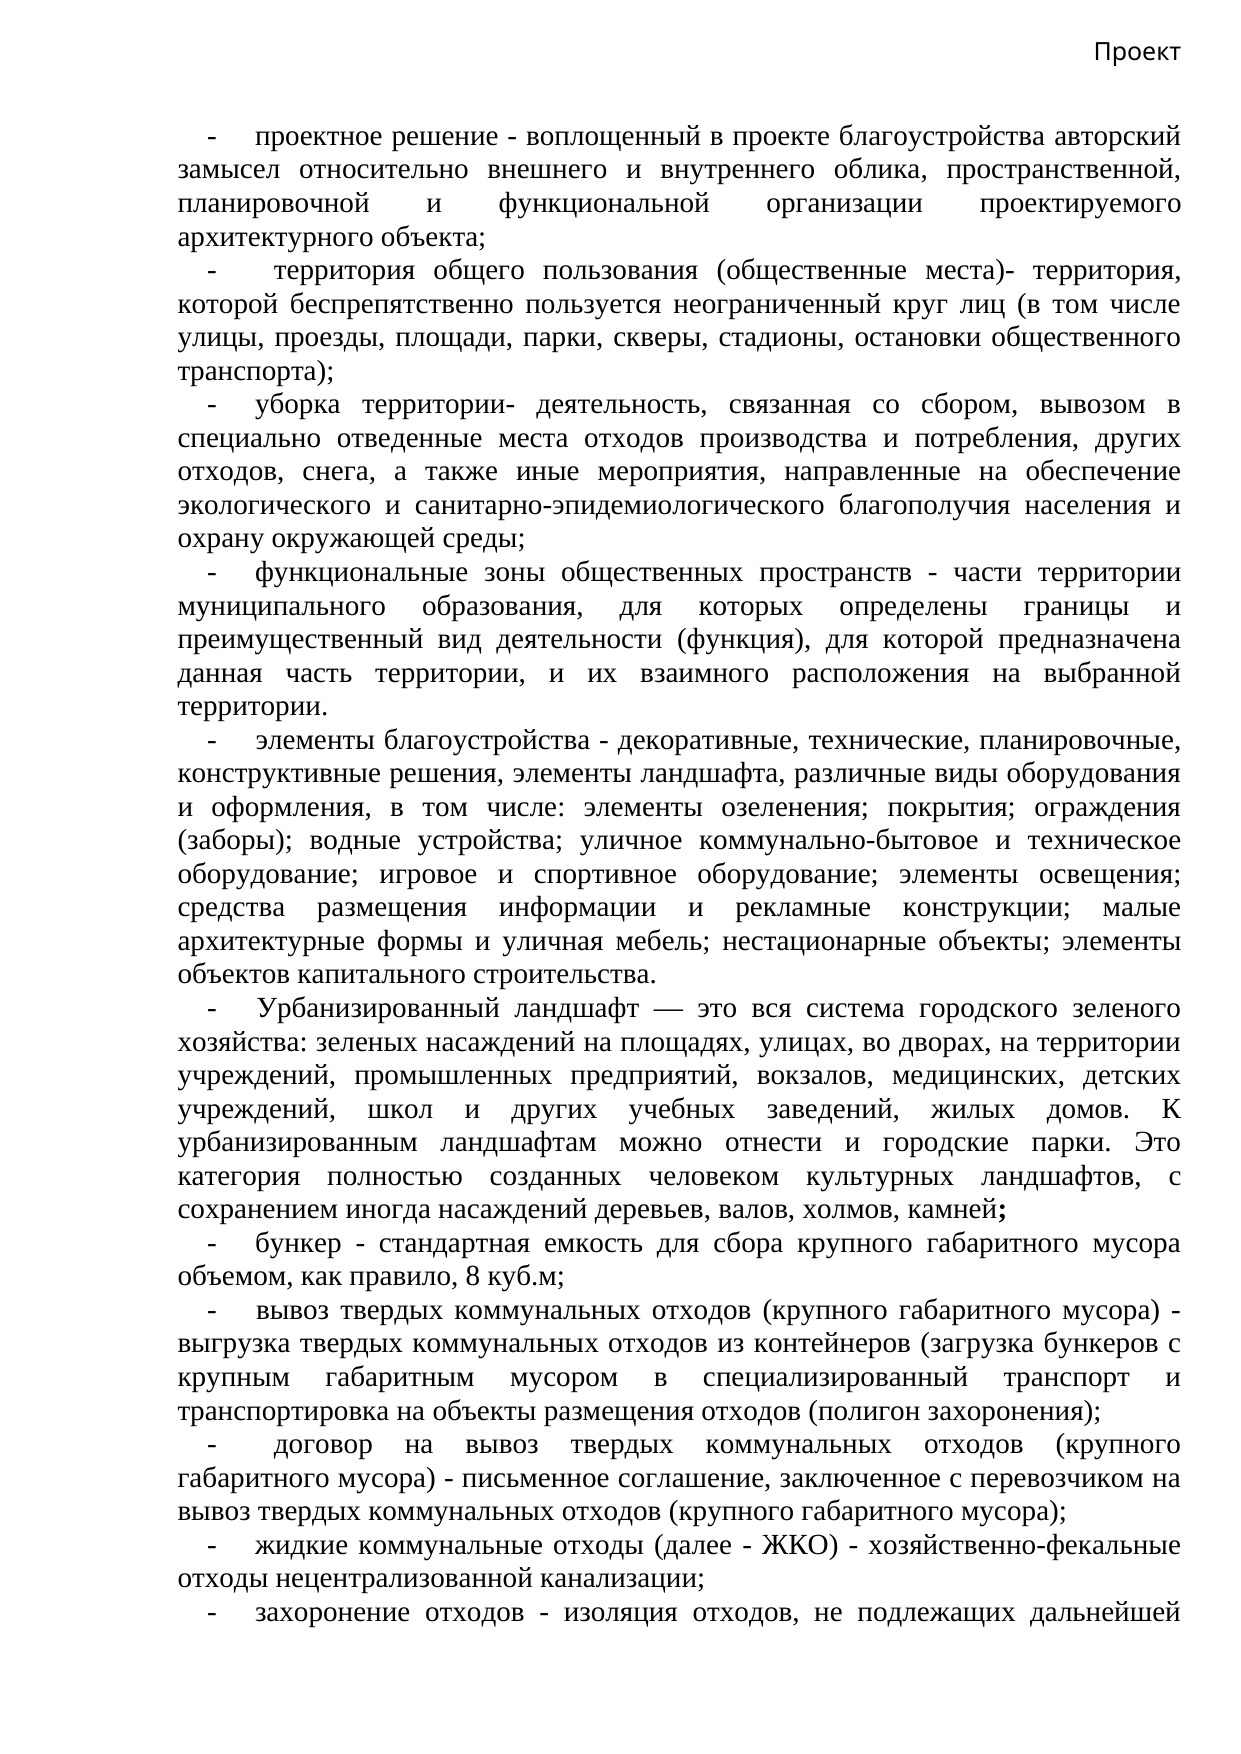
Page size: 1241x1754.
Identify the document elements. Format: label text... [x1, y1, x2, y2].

list территория общего пользования (общественные места)- территория, которой беспрепятственно пользуется неограниченный круг лиц (в том числе улицы, проезды, площади, парки, скверы, стадионы, остановки общественного транспорта); [177, 252, 1182, 386]
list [177, 1594, 1182, 1627]
list уборка территории- деятельность, связанная со сбором, вывозом в специально отведенные места отходов производства и потребления, других отходов, снега, а также иные мероприятия, направленные на обеспечение экологического и санитарно-эпидемиологического благополучия населения и охрану окружающей среды; [177, 386, 1182, 554]
list вывоз твердых коммунальных отходов (крупного габаритного мусора) - выгрузка твердых коммунальных отходов из контейнеров (загрузка бункеров с крупным габаритным мусором в специализированный транспорт и транспортировка на объекты размещения отходов (полигон захоронения); [177, 1292, 1182, 1426]
list элементы благоустройства - декоративные, технические, планировочные, конструктивные решения, элементы ландшафта, различные виды оборудования и оформления, в том числе: элементы озеленения; покрытия; ограждения (заборы); водные устройства; уличное коммунально-бытовое и техническое оборудование; игровое и спортивное оборудование; элементы освещения; средства размещения информации и рекламные конструкции; малые архитектурные формы и уличная мебель; нестационарные объекты; элементы объектов капитального строительства. [177, 722, 1182, 990]
list функциональные зоны общественных пространств - части территории муниципального образования, для которых определены границы и преимущественный вид деятельности (функция), для которой предназначена данная часть территории, и их взаимного расположения на выбранной территории. [177, 554, 1182, 722]
list проектное решение - воплощенный в проекте благоустройства авторский замысел относительно внешнего и внутреннего облика, пространственной, планировочной и функциональной организации проектируемого архитектурного объекта; [177, 118, 1182, 252]
list бункер - стандартная емкость для сбора крупного габаритного мусора объемом, как правило, 8 куб.м; [177, 1225, 1182, 1292]
list жидкие коммунальные отходы (далее - ЖКО) - хозяйственно-фекальные отходы нецентрализованной канализации; [177, 1527, 1182, 1594]
list договор на вывоз твердых коммунальных отходов (крупного габаритного мусора) - письменное соглашение, заключенное с перевозчиком на вывоз твердых коммунальных отходов (крупного габаритного мусора); [177, 1426, 1182, 1527]
list Урбанизированный ландшафт — это вся система городского зеленого хозяйства: зеленых насаждений на площадях, улицах, во дворах, на территории учреждений, промышленных предприятий, вокзалов, медицинских, детских учреждений, школ и других учебных заведений, жилых домов. К урбанизированным ландшафтам можно отнести и городские парки. Это категория полностью созданных человеком культурных ландшафтов, с сохранением иногда насаждений деревьев, валов, холмов, камней; [177, 990, 1182, 1225]
